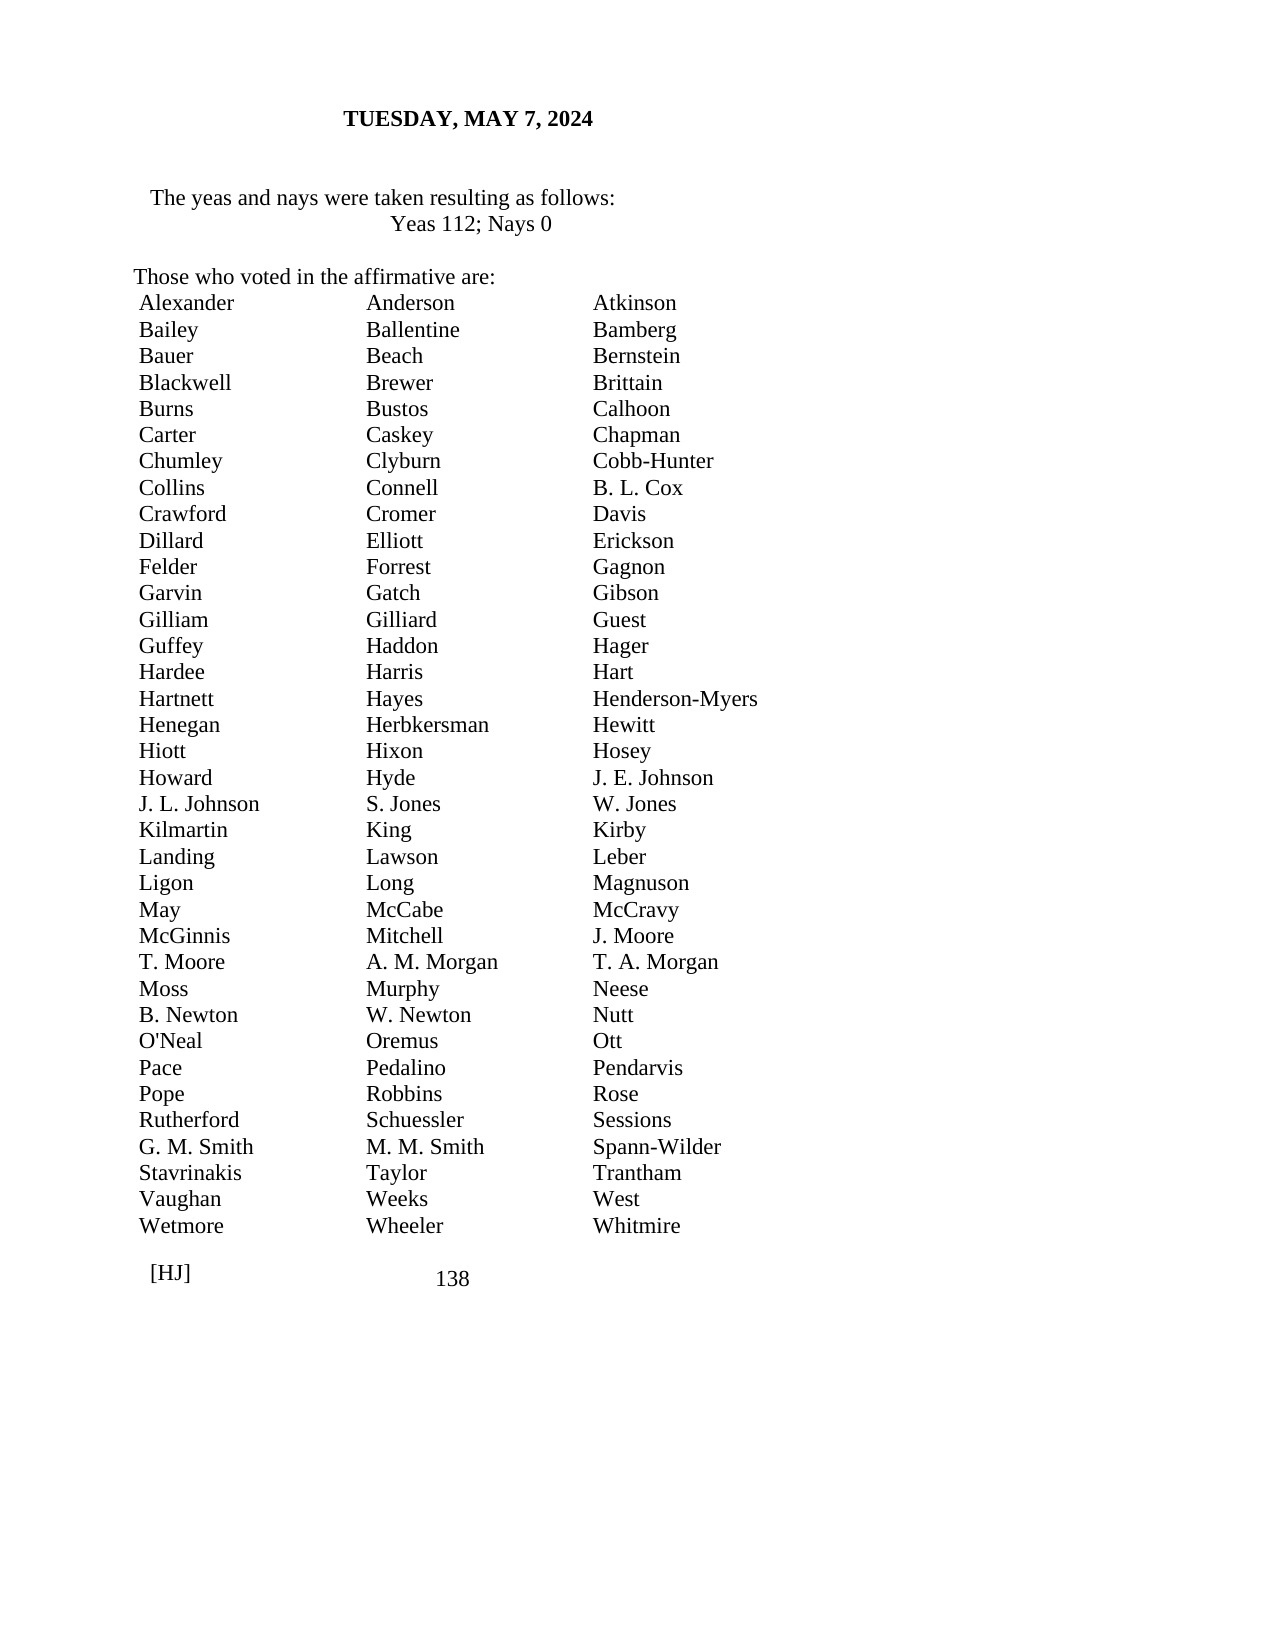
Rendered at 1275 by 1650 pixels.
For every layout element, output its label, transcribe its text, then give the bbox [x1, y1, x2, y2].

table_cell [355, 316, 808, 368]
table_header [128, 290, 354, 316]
text Yeas 112; Nays 0 [127, 210, 786, 237]
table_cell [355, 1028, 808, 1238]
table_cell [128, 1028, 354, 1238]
text The yeas and nays were taken resulting as follows: [127, 184, 786, 210]
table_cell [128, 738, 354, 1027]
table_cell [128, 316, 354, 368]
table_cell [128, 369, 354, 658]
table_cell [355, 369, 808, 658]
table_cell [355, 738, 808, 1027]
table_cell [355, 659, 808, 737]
text Those who voted in the affirmative are: [127, 263, 786, 289]
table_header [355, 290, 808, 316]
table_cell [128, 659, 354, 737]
